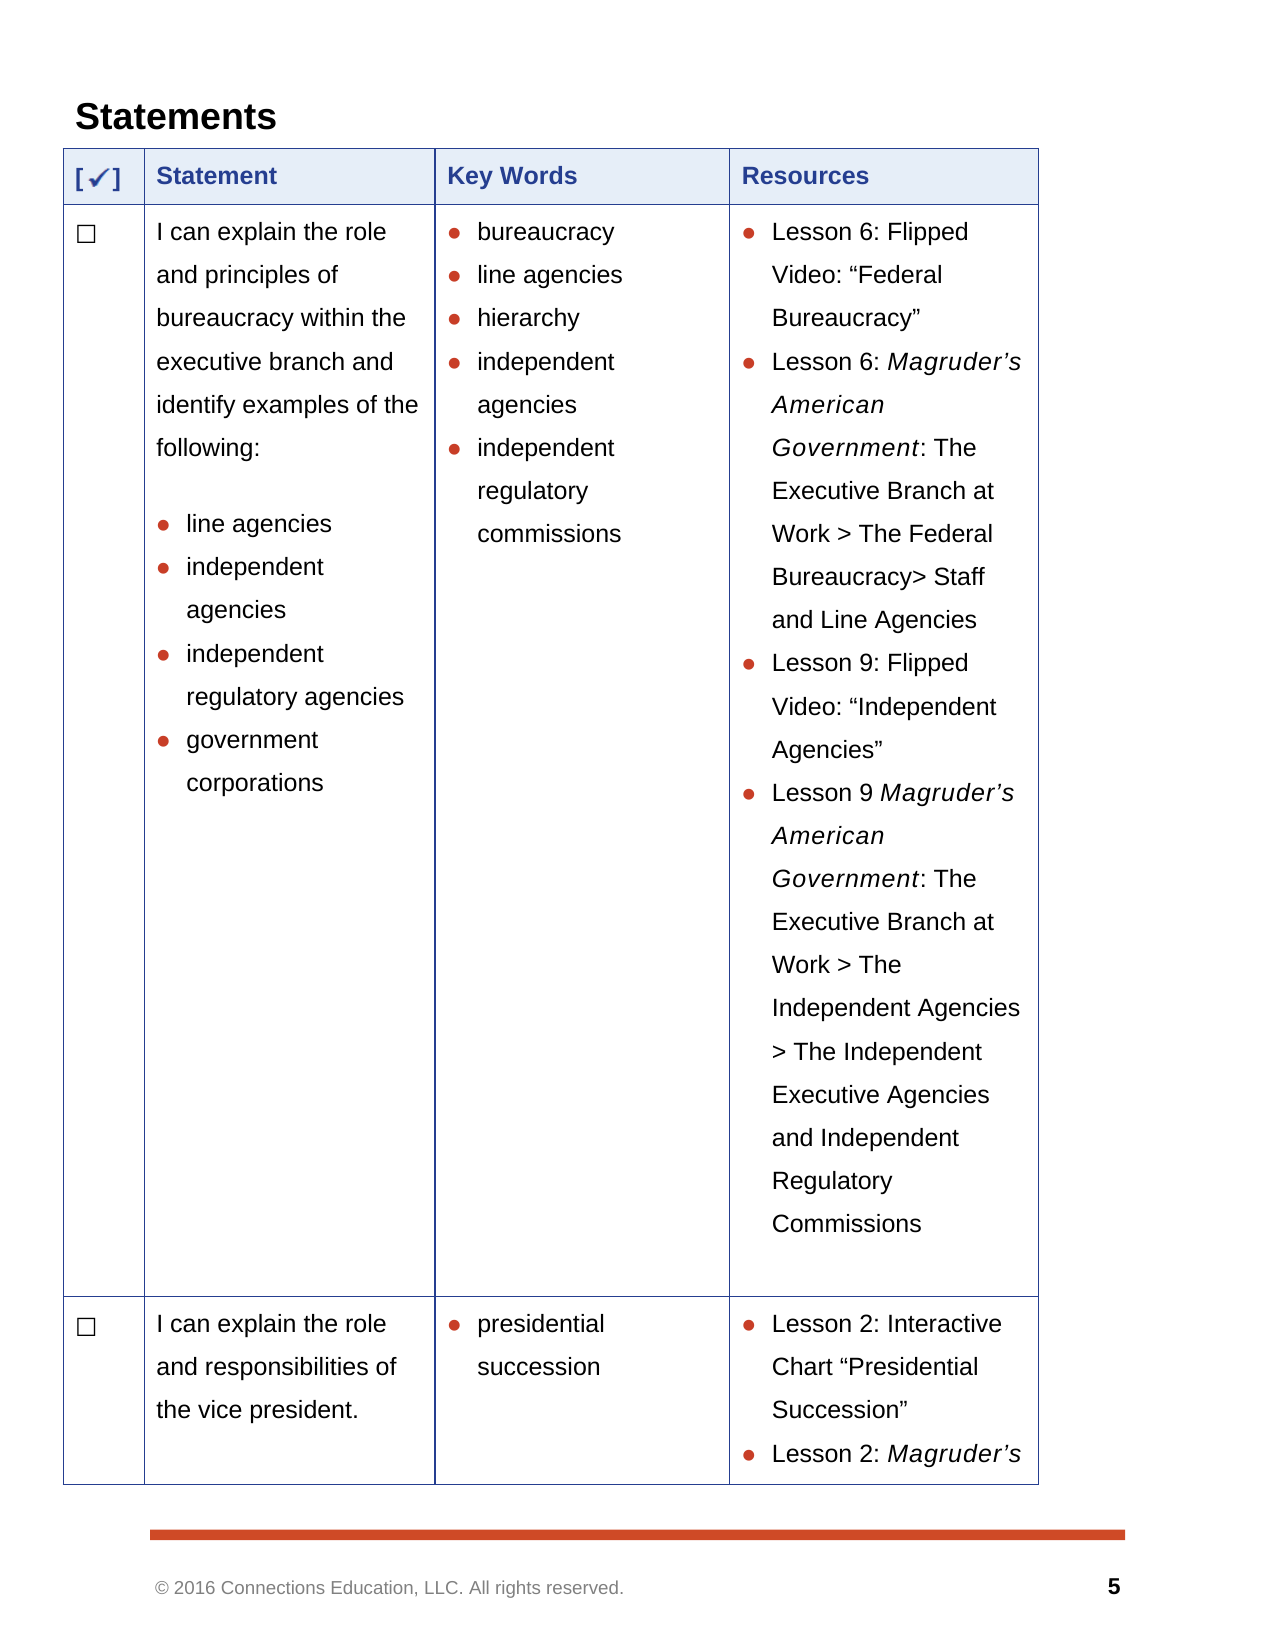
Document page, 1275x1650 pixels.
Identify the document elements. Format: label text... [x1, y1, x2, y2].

table_header Statement [145, 149, 434, 204]
table_header [] [64, 149, 144, 204]
table_cell bureaucracy line agencies hierarchy independent agencies independent regulatory commissions [436, 205, 729, 1296]
table_cell I can explain the role and principles of bureaucracy within the executive branch and identify examples of the following: line agencies independent agencies independent regulatory agencies government corporations [145, 205, 434, 1296]
table_cell I can explain the role and responsibilities of the vice president. [145, 1297, 434, 1484]
table_header Resources [730, 149, 1038, 204]
table_cell [64, 205, 144, 1296]
picture [83, 160, 112, 187]
table_header Key Words [436, 149, 729, 204]
subtitle Statements [75, 94, 1200, 137]
table_cell presidential succession [436, 1297, 729, 1484]
table_cell [64, 1297, 144, 1484]
table_cell Lesson 6: Flipped Video: “Federal Bureaucracy” Lesson 6: Magruder’s American Government: The Executive Branch at Work > The Federal Bureaucracy> Staff and Line Agencies Lesson 9: Flipped Video: “Independent Agencies” Lesson 9 Magruder’s American Government: The Executive Branch at Work > The Independent Agencies > The Independent Executive Agencies and Independent Regulatory Commissions [730, 205, 1038, 1296]
